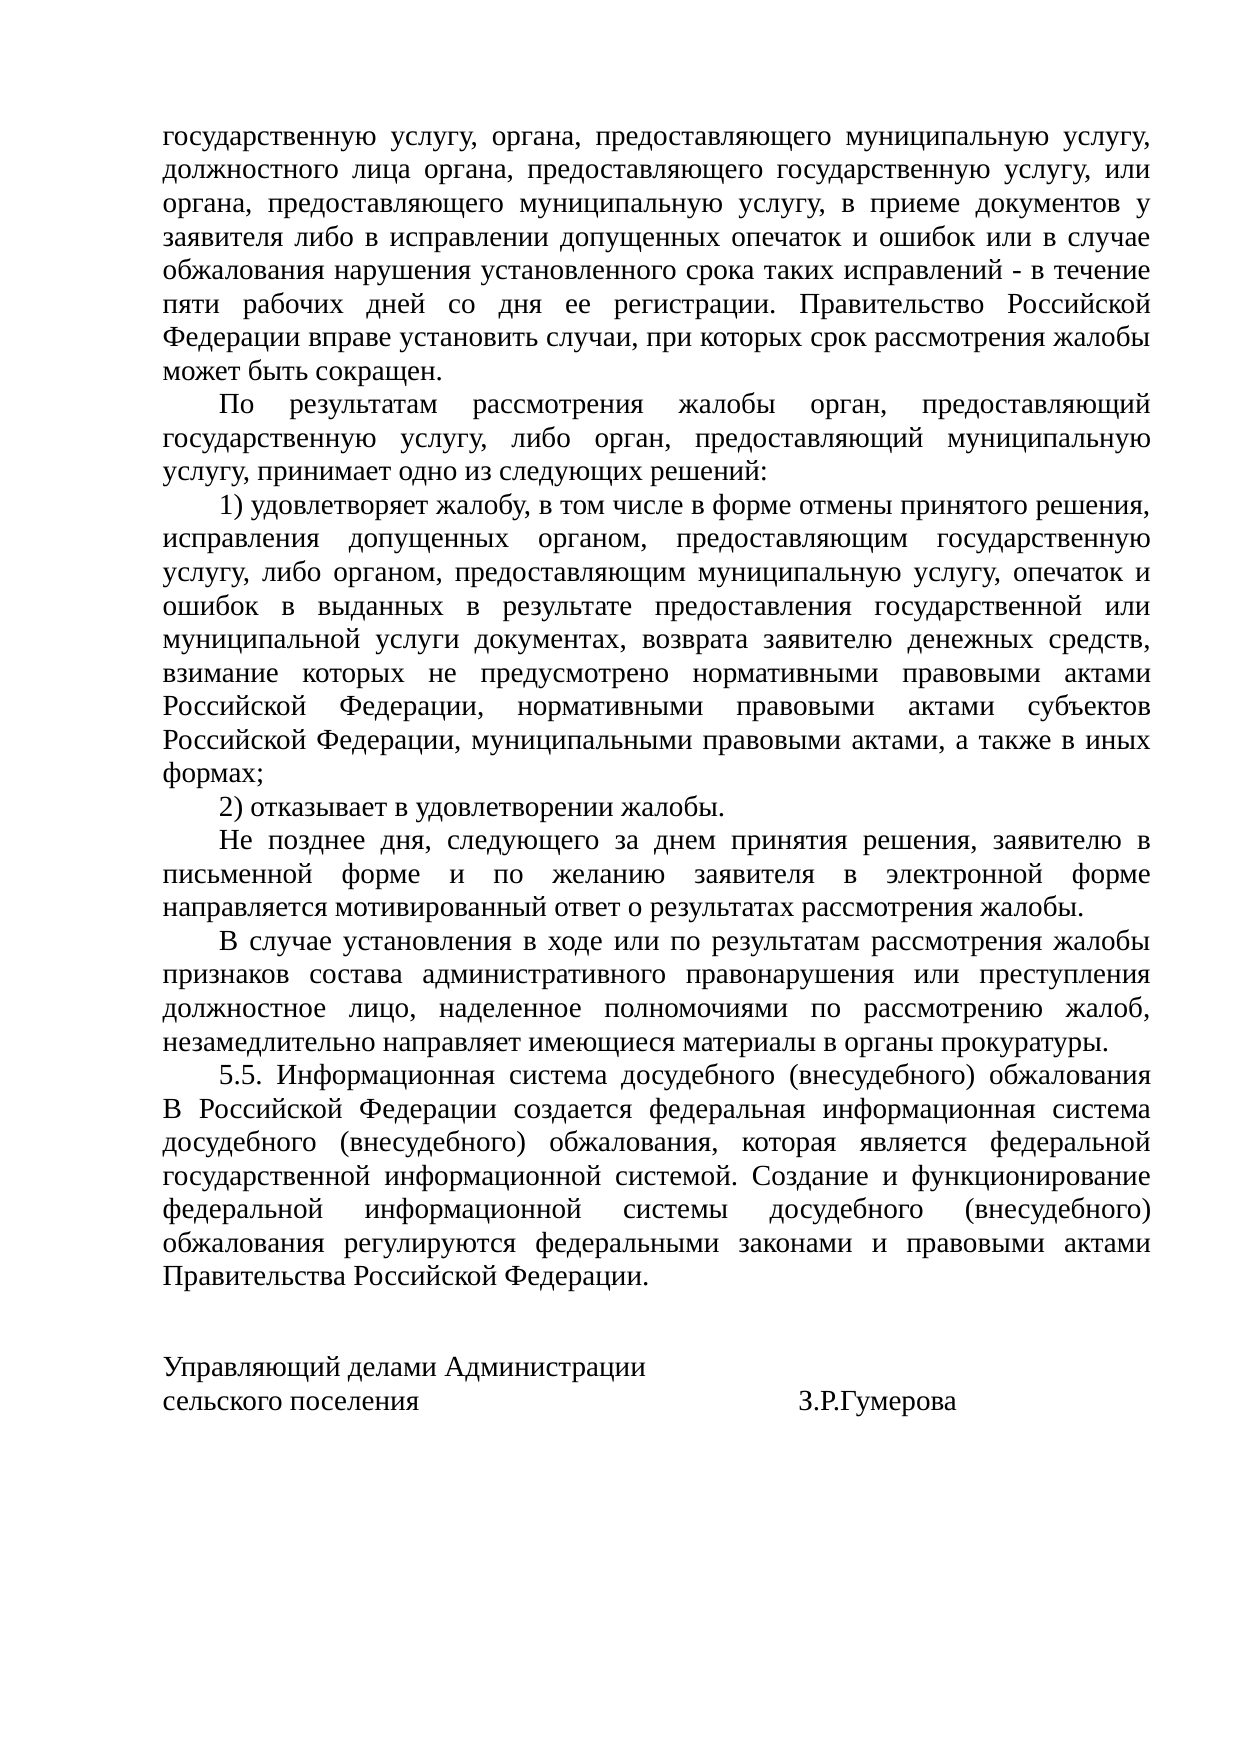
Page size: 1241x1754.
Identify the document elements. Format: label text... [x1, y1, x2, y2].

text сельского поселения З.Р.Гумерова [162, 1383, 1152, 1417]
text Не позднее дня, следующего за днем принятия решения, заявителю в письменной форме и по желанию заявителя в электронной форме направляется мотивированный ответ о результатах рассмотрения жалобы. [162, 822, 1152, 923]
text 1) удовлетворяет жалобу, в том числе в форме отмены принятого решения, исправления допущенных органом, предоставляющим государственную услугу, либо органом, предоставляющим муниципальную услугу, опечаток и ошибок в выданных в результате предоставления государственной или муниципальной услуги документах, возврата заявителю денежных средств, взимание которых не предусмотрено нормативными правовыми актами Российской Федерации, нормативными правовыми актами субъектов Российской Федерации, муниципальными правовыми актами, а также в иных формах; [162, 487, 1152, 789]
text 2) отказывает в удовлетворении жалобы. [162, 789, 1152, 822]
text В случае установления в ходе или по результатам рассмотрения жалобы признаков состава административного правонарушения или преступления должностное лицо, наделенное полномочиями по рассмотрению жалоб, незамедлительно направляет имеющиеся материалы в органы прокуратуры. [162, 923, 1152, 1057]
text 5.5. Информационная система досудебного (внесудебного) обжалования В Российской Федерации создается федеральная информационная система досудебного (внесудебного) обжалования, которая является федеральной государственной информационной системой. Создание и функционирование федеральной информационной системы досудебного (внесудебного) обжалования регулируются федеральными законами и правовыми актами Правительства Российской Федерации. [162, 1057, 1152, 1292]
text Управляющий делами Администрации [162, 1349, 1152, 1383]
text По результатам рассмотрения жалобы орган, предоставляющий государственную услугу, либо орган, предоставляющий муниципальную услугу, принимает одно из следующих решений: [162, 386, 1152, 487]
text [162, 118, 1152, 386]
